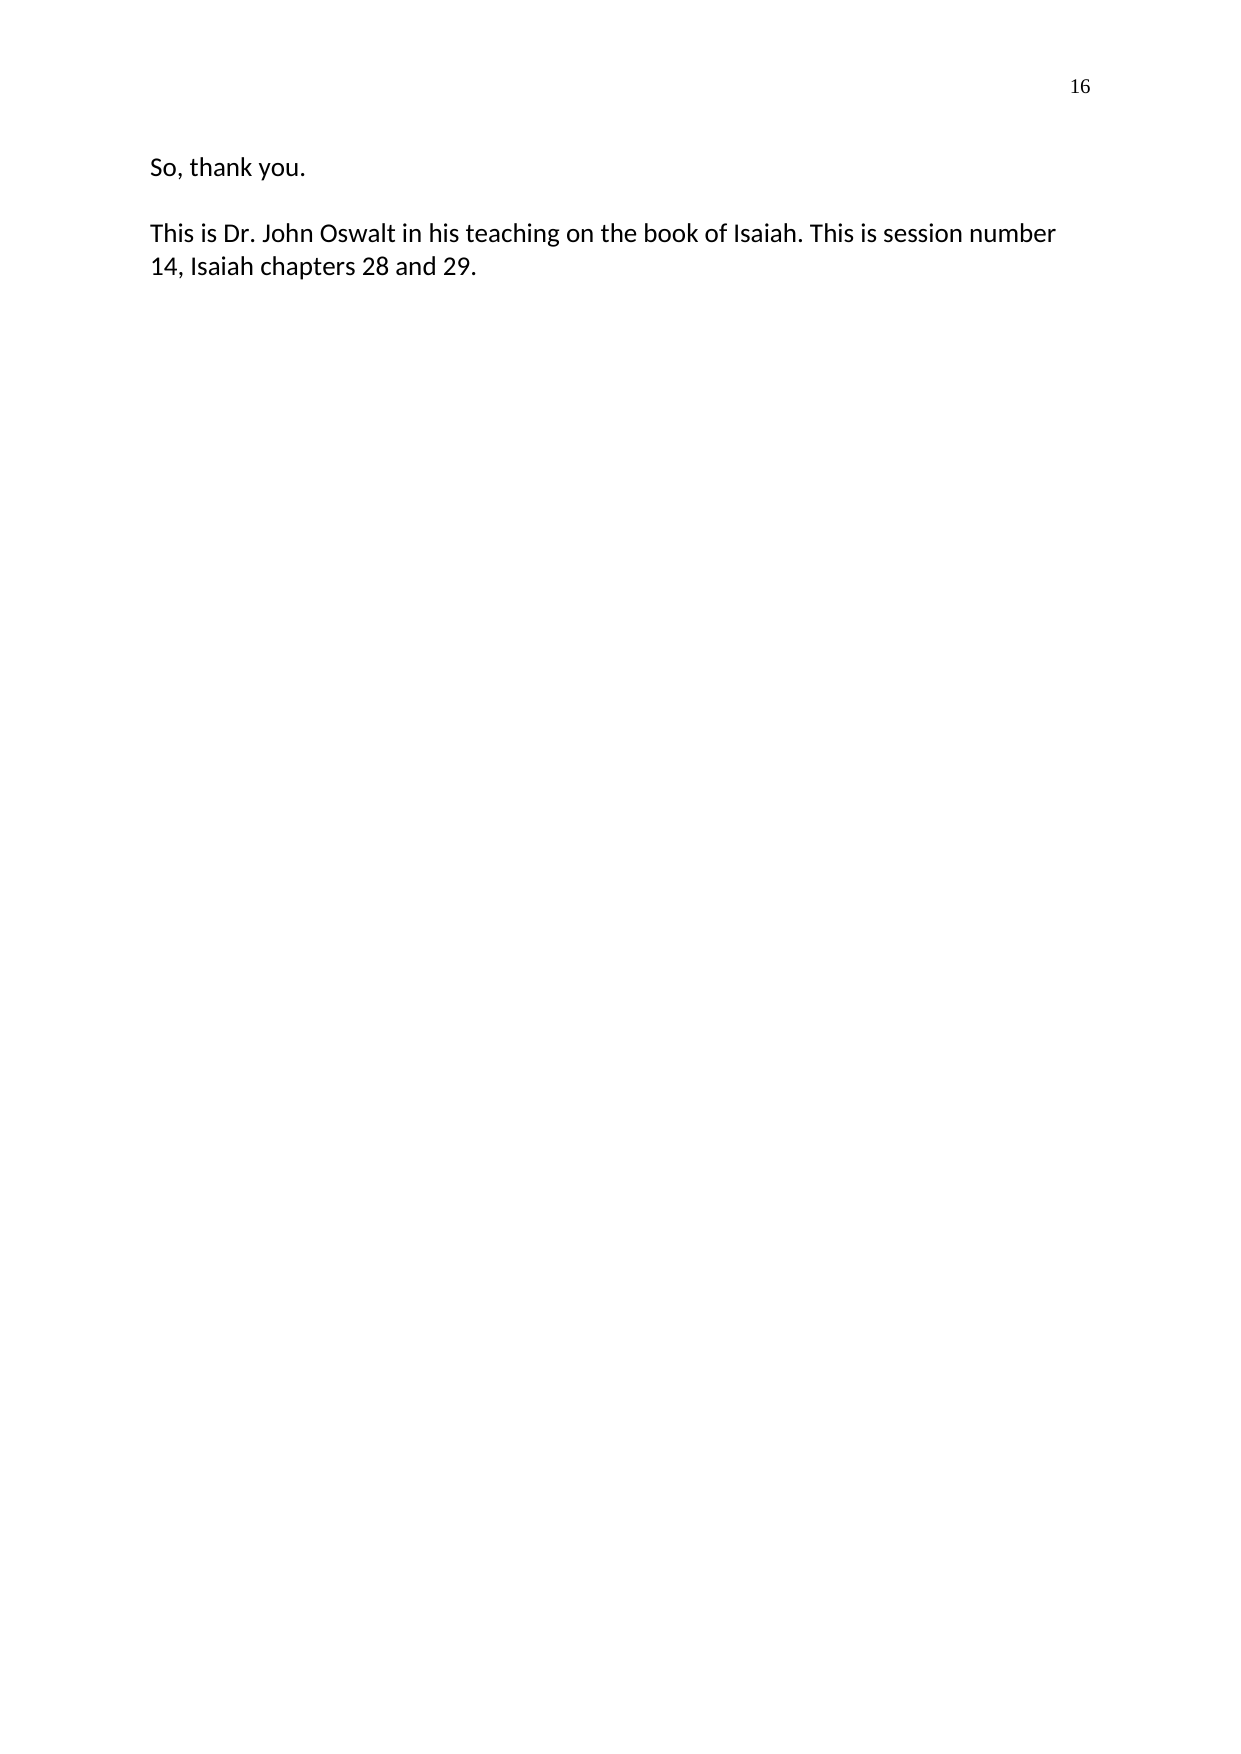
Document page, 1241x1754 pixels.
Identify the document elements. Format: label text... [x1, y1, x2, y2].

text So, thank you. [150, 150, 1090, 183]
text This is Dr. John Oswalt in his teaching on the book of Isaiah. This is session number 14, Isaiah chapters 28 and 29. [150, 216, 1090, 282]
